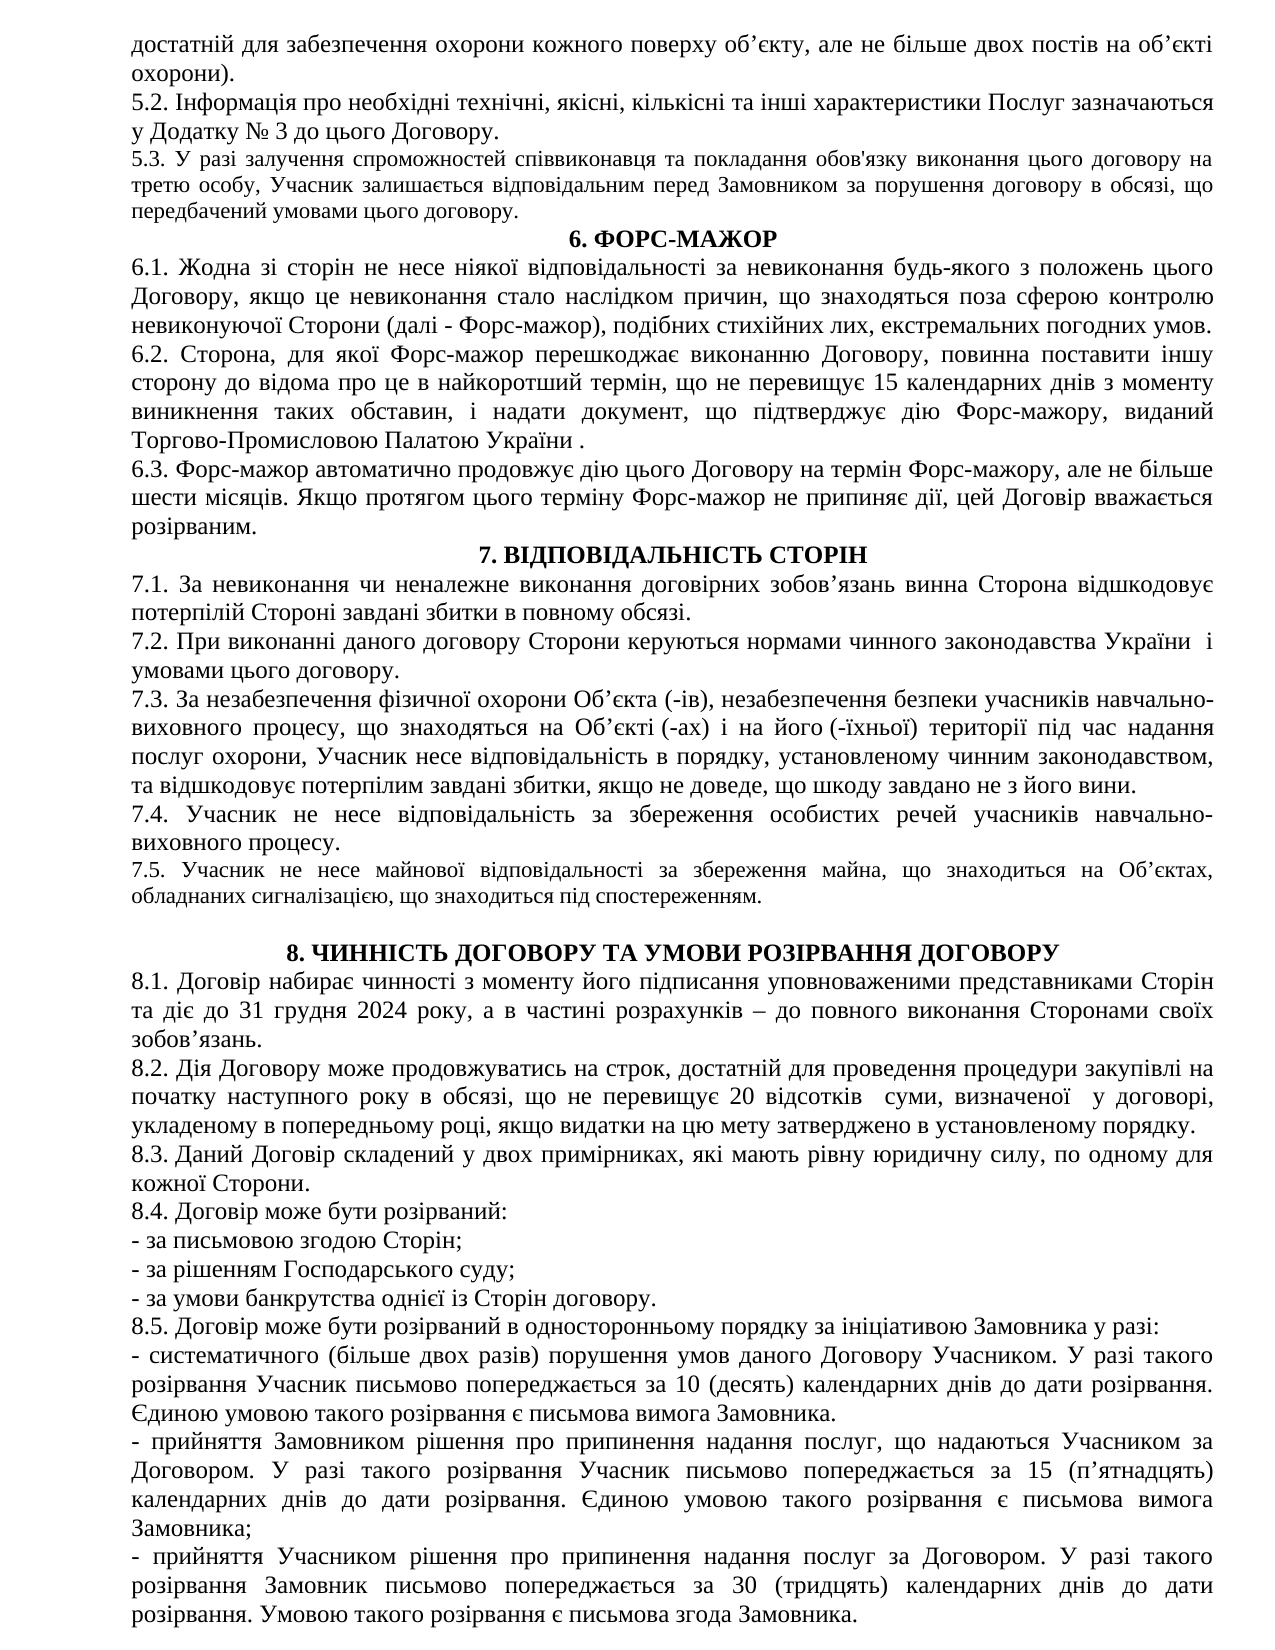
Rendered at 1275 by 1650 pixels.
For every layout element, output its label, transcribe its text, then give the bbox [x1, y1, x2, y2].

text - за письмовою згодою Сторін; [131, 1225, 1215, 1254]
text 7.2. При виконанні даного договору Сторони керуються нормами чинного законодавства України і умовами цього договору. [131, 626, 1215, 684]
text - прийняття Замовником рішення про припинення надання послуг, що надаються Учасником за Договором. У разі такого розірвання Учасник письмово попереджається за 15 (п’ятнадцять) календарних днів до дати розірвання. Єдиною умовою такого розірвання є письмова вимога Замовника; [131, 1426, 1215, 1541]
text - прийняття Учасником рішення про припинення надання послуг за Договором. У разі такого розірвання Замовник письмово попереджається за 30 (тридцять) календарних днів до дати розірвання. Умовою такого розірвання є письмова згода Замовника. [131, 1541, 1215, 1628]
text 7.4. Учасник не несе відповідальність за збереження особистих речей учасників навчально-виховного процесу. [131, 799, 1215, 856]
text 6.1. Жодна зі сторін не несе ніякої відповідальності за невиконання будь-якого з положень цього Договору, якщо це невиконання стало наслідком причин, що знаходяться поза сферою контролю невиконуючої Сторони (далі - Форс-мажор), подібних стихійних лих, екстремальних погодних умов. [131, 252, 1215, 339]
text 8.5. Договір може бути розірваний в односторонньому порядку за ініціативою Замовника у разі: [131, 1311, 1215, 1340]
text 8.3. Даний Договір складений у двох примірниках, які мають рівну юридичну силу, по одному для кожної Сторони. [131, 1139, 1215, 1196]
text 6.2. Сторона, для якої Форс-мажор перешкоджає виконанню Договору, повинна поставити іншу сторону до відома про це в найкоротший термін, що не перевищує 15 календарних днів з моменту виникнення таких обставин, і надати документ, що підтверджує дію Форс-мажору, виданий Торгово-Промисловою Палатою України . [131, 339, 1215, 454]
text 7.5. Учасник не несе майнової відповідальності за збереження майна, що знаходиться на Об’єктах, обладнаних сигналізацією, що знаходиться під спостереженням. [131, 856, 1215, 909]
text 7. ВІДПОВІДАЛЬНІСТЬ СТОРІН [131, 540, 1215, 569]
text 8.4. Договір може бути розірваний: [131, 1196, 1215, 1225]
text - за умови банкрутства однієї із Сторін договору. [131, 1283, 1215, 1311]
text 8.2. Дія Договору може продовжуватись на строк, достатній для проведення процедури закупівлі на початку наступного року в обсязі, що не перевищує 20 відсотків суми, визначеної у договорі, укладеному в попередньому році, якщо видатки на цю мету затверджено в установленому порядку. [131, 1053, 1215, 1139]
text 8. ЧИННІСТЬ ДОГОВОРУ ТА УМОВИ РОЗІРВАННЯ ДОГОВОРУ [131, 938, 1215, 966]
text 5.3. У разі залучення спроможностей співвиконавця та покладання обов'язку виконання цього договору на третю особу, Учасник залишається відповідальним перед Замовником за порушення договору в обсязі, що передбачений умовами цього договору. [131, 144, 1215, 224]
text 6.3. Форс-мажор автоматично продовжує дію цього Договору на термін Форс-мажору, але не більше шести місяців. Якщо протягом цього терміну Форс-мажор не припиняє дії, цей Договір вважається розірваним. [131, 454, 1215, 540]
text 7.3. За незабезпечення фізичної охорони Об’єкта (-ів), незабезпечення безпеки учасників навчально-виховного процесу, що знаходяться на Об’єкті (-ах) і на його (-їхньої) території під час надання послуг охорони, Учасник несе відповідальність в порядку, установленому чинним законодавством, та відшкодовує потерпілим завдані збитки, якщо не доведе, що шкоду завдано не з його вини. [131, 684, 1215, 799]
text - за рішенням Господарського суду; [131, 1254, 1215, 1283]
text 6. ФОРС-МАЖОР [131, 224, 1215, 252]
text 8.1. Договір набирає чинності з моменту його підписання уповноваженими представниками Сторін та діє до 31 грудня 2024 року, а в частині розрахунків – до повного виконання Сторонами своїх зобов’язань. [131, 966, 1215, 1053]
text - систематичного (більше двох разів) порушення умов даного Договору Учасником. У разі такого розірвання Учасник письмово попереджається за 10 (десять) календарних днів до дати розірвання. Єдиною умовою такого розірвання є письмова вимога Замовника. [131, 1340, 1215, 1426]
text 5.2. Інформація про необхідні технічні, якісні, кількісні та інші характеристики Послуг зазначаються у Додатку № 3 до цього Договору. [131, 87, 1215, 144]
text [131, 29, 1215, 87]
text 7.1. За невиконання чи неналежне виконання договірних зобов’язань винна Сторона відшкодовує потерпілій Стороні завдані збитки в повному обсязі. [131, 569, 1215, 626]
